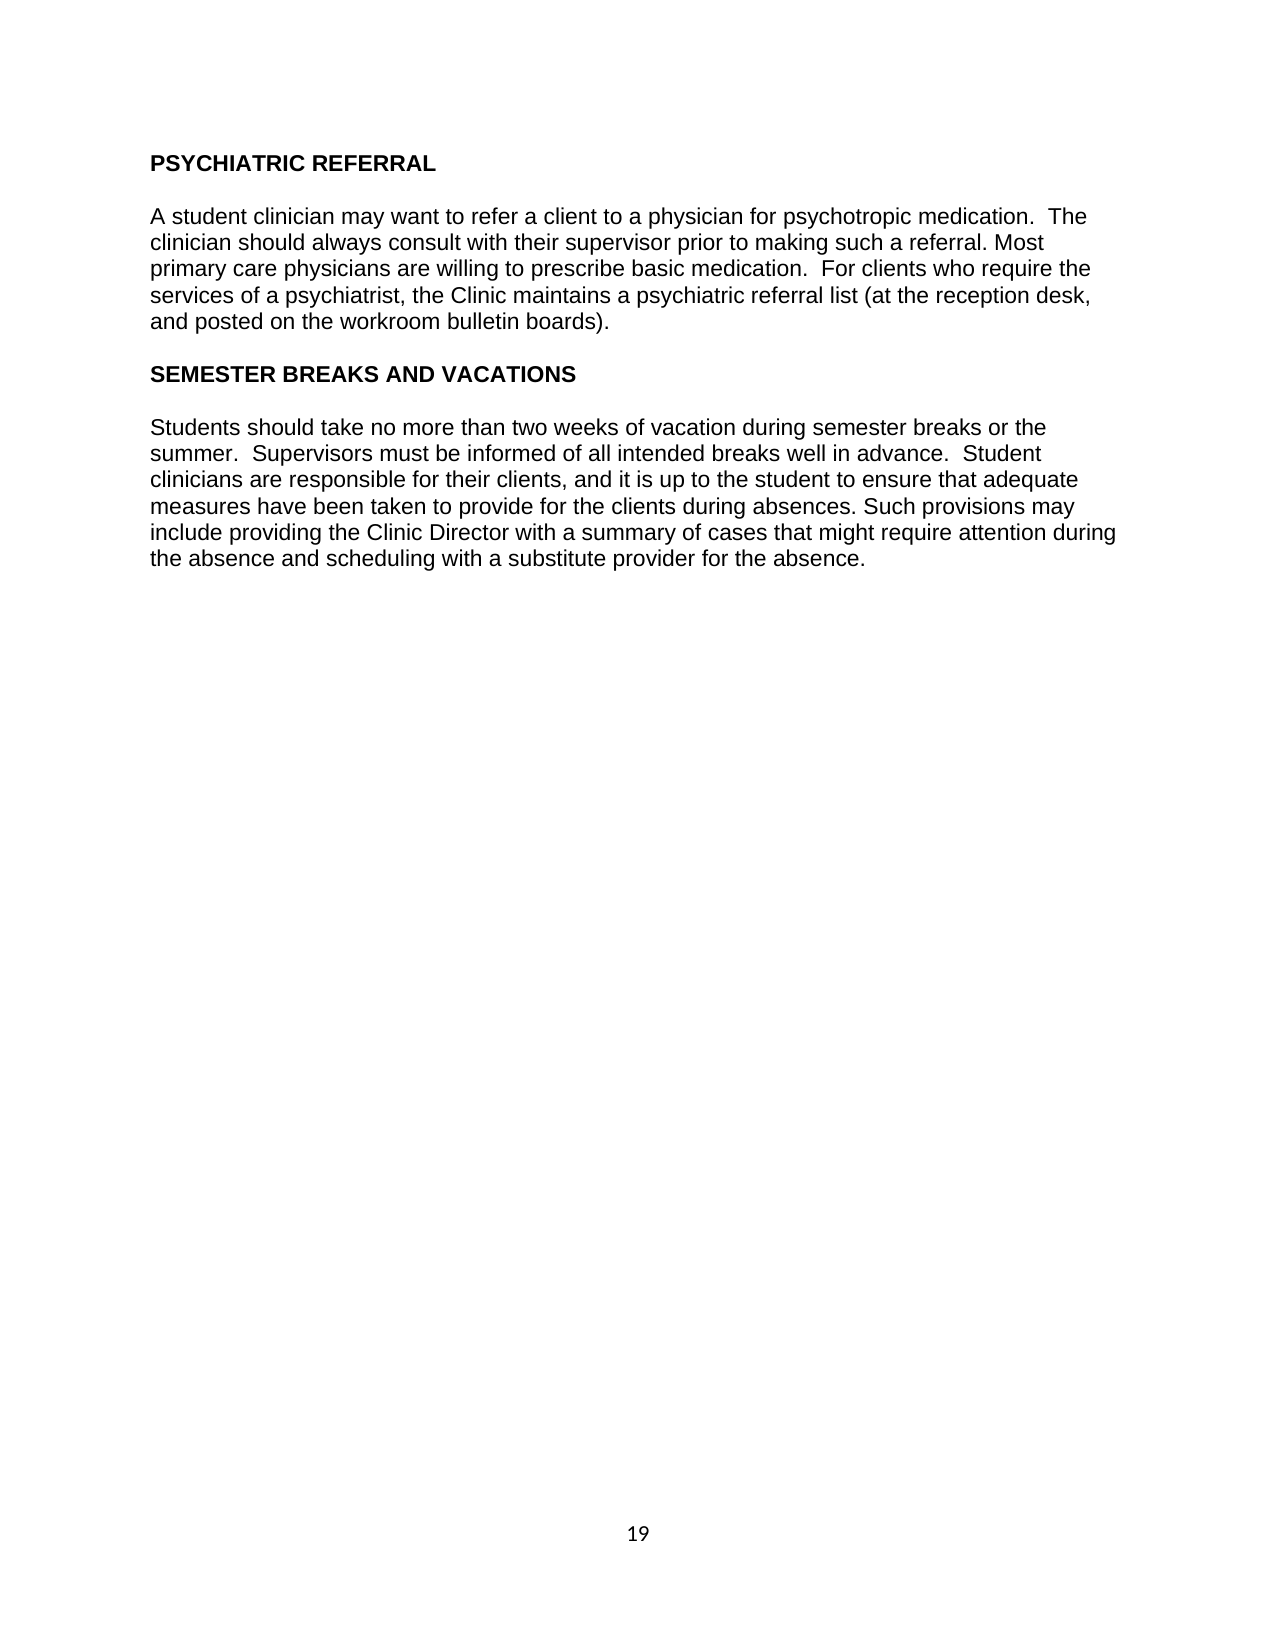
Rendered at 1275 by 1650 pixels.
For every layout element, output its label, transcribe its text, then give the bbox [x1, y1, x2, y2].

text PSYCHIATRIC REFERRAL [150, 150, 1125, 176]
text SEMESTER BREAKS AND VACATIONS [150, 361, 1125, 387]
text Students should take no more than two weeks of vacation during semester breaks or the summer. Supervisors must be informed of all intended breaks well in advance. Student clinicians are responsible for their clients, and it is up to the student to ensure that adequate measures have been taken to provide for the clients during absences. Such provisions may include providing the Clinic Director with a summary of cases that might require attention during the absence and scheduling with a substitute provider for the absence. [150, 413, 1125, 572]
text A student clinician may want to refer a client to a physician for psychotropic medication. The clinician should always consult with their supervisor prior to making such a referral. Most primary care physicians are willing to prescribe basic medication. For clients who require the services of a psychiatrist, the Clinic maintains a psychiatric referral list (at the reception desk, and posted on the workroom bulletin boards). [150, 203, 1125, 334]
